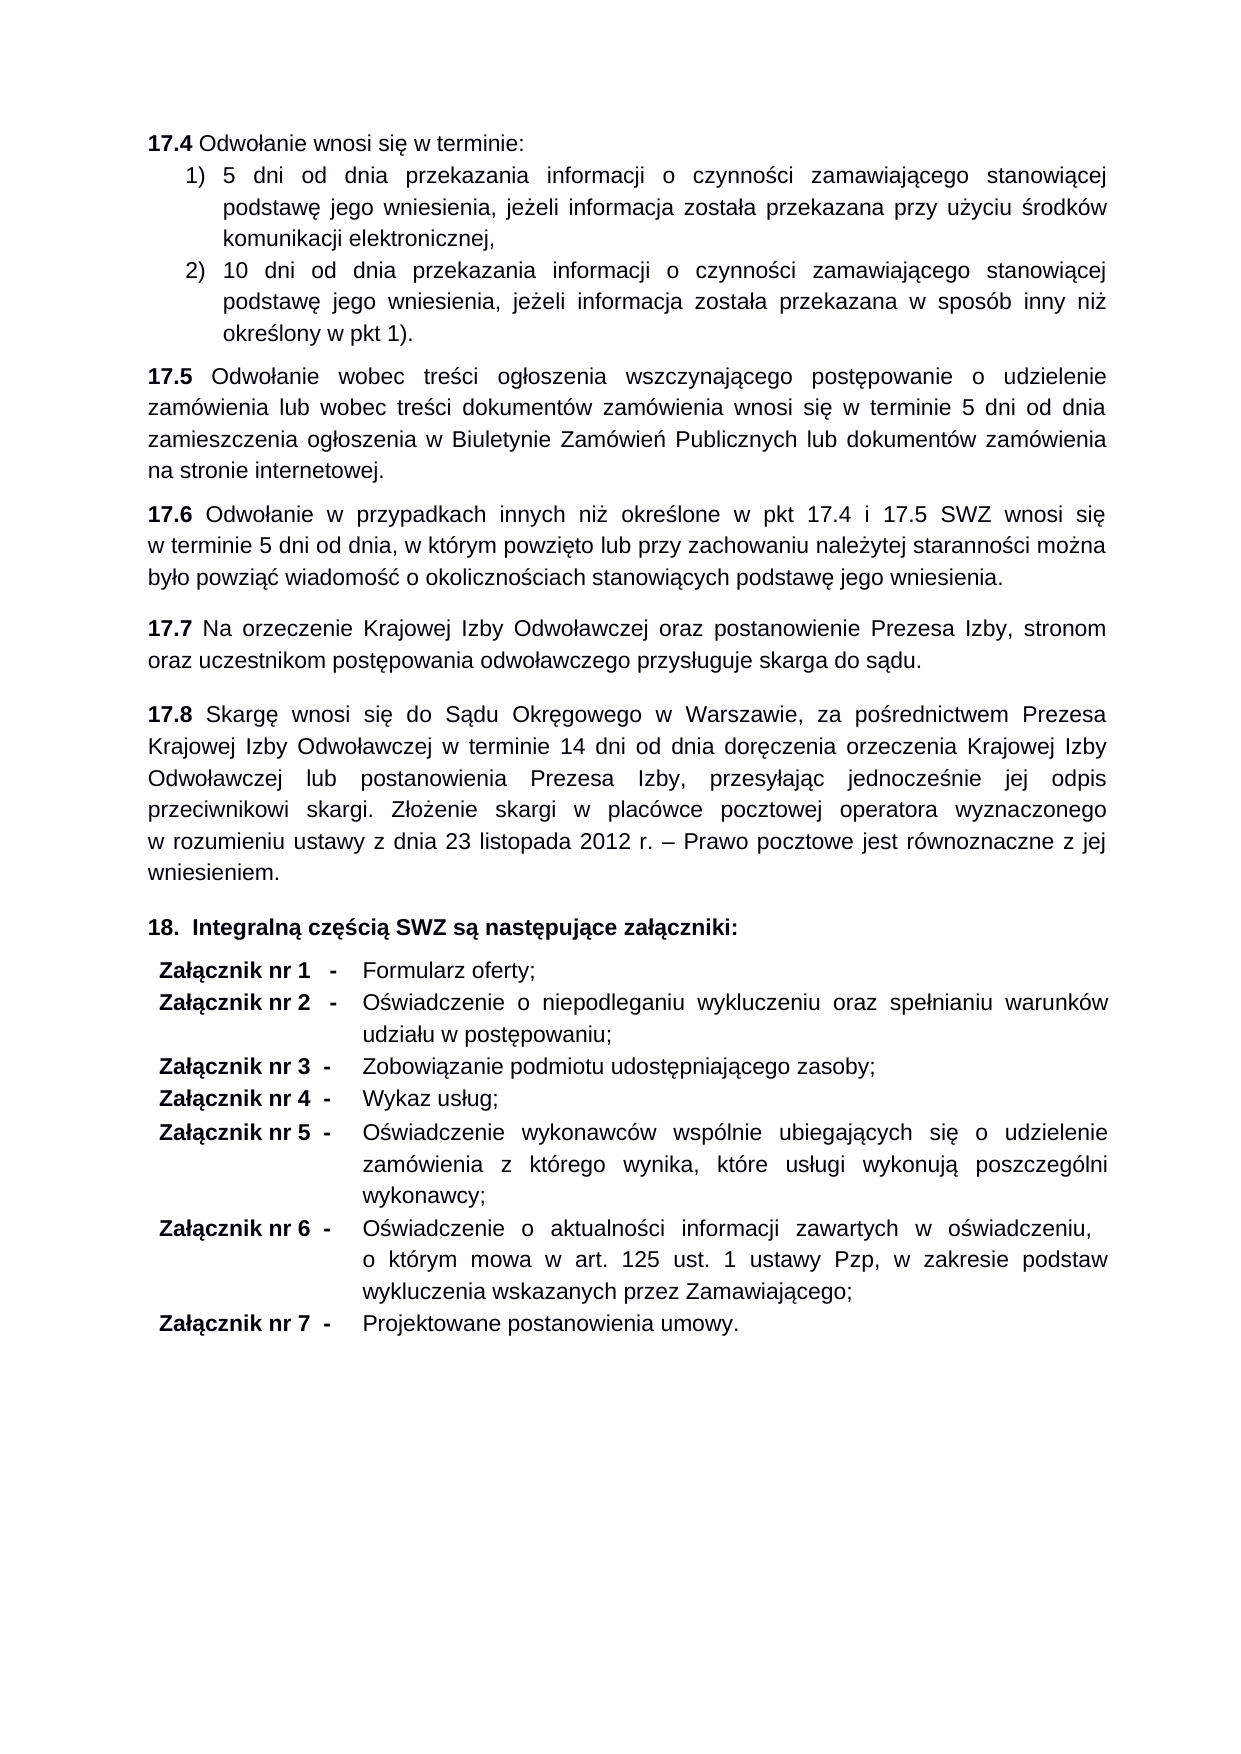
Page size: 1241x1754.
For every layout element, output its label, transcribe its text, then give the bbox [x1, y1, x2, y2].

table_cell Zobowiązanie podmiotu udostępniającego zasoby; [351, 1053, 1120, 1085]
table_cell Oświadczenie o niepodleganiu wykluczeniu oraz spełnianiu warunków udziału w postępowaniu; [351, 989, 1120, 1053]
list 5 dni od dnia przekazania informacji o czynności zamawiającego stanowiącej podstawę jego wniesienia, jeżeli informacja została przekazana przy użyciu środków komunikacji elektronicznej, [185, 162, 1107, 251]
table_cell Załącznik nr 6 - [148, 1215, 351, 1310]
table_cell Załącznik nr 5 - [148, 1119, 351, 1214]
table_header Załącznik nr 1 - [148, 957, 351, 989]
table_cell Załącznik nr 2 - [148, 989, 351, 1053]
text 17.6 Odwołanie w przypadkach innych niż określone w pkt 17.4 i 17.5 SWZ wnosi się w terminie 5 dni od dnia, w którym powzięto lub przy zachowaniu należytej staranności można było powziąć wiadomość o okolicznościach stanowiących podstawę jego wniesienia. [148, 501, 1107, 590]
table_cell Wykaz usług; [351, 1085, 1120, 1119]
table_header Formularz oferty; [351, 957, 1120, 989]
table_cell Oświadczenie wykonawców wspólnie ubiegających się o udzielenie zamówienia z którego wynika, które usługi wykonują poszczególni wykonawcy; [351, 1119, 1120, 1214]
table_cell Załącznik nr 4 - [148, 1085, 351, 1119]
list 10 dni od dnia przekazania informacji o czynności zamawiającego stanowiącej podstawę jego wniesienia, jeżeli informacja została przekazana w sposób inny niż określony w pkt 1). [185, 257, 1107, 346]
list Integralną częścią SWZ są następujące załączniki: [148, 914, 1107, 940]
table_cell Załącznik nr 7 - [148, 1310, 351, 1342]
text 17.5 Odwołanie wobec treści ogłoszenia wszczynającego postępowanie o udzielenie zamówienia lub wobec treści dokumentów zamówienia wnosi się w terminie 5 dni od dnia zamieszczenia ogłoszenia w Biuletynie Zamówień Publicznych lub dokumentów zamówienia na stronie internetowej. [148, 363, 1107, 484]
text 17.4 Odwołanie wnosi się w terminie: [148, 130, 1107, 157]
table_cell Projektowane postanowienia umowy. [351, 1310, 1120, 1342]
table_cell Oświadczenie o aktualności informacji zawartych w oświadczeniu, o którym mowa w art. 125 ust. 1 ustawy Pzp, w zakresie podstaw wykluczenia wskazanych przez Zamawiającego; [351, 1215, 1120, 1310]
text 17.8 Skargę wnosi się do Sądu Okręgowego w Warszawie, za pośrednictwem Prezesa Krajowej Izby Odwoławczej w terminie 14 dni od dnia doręczenia orzeczenia Krajowej Izby Odwoławczej lub postanowienia Prezesa Izby, przesyłając jednocześnie jej odpis przeciwnikowi skargi. Złożenie skargi w placówce pocztowej operatora wyznaczonego w rozumieniu ustawy z dnia 23 listopada 2012 r. – Prawo pocztowe jest równoznaczne z jej wniesieniem. [148, 701, 1107, 886]
table_cell Załącznik nr 3 - [148, 1053, 351, 1085]
text 17.7 Na orzeczenie Krajowej Izby Odwoławczej oraz postanowienie Prezesa Izby, stronom oraz uczestnikom postępowania odwoławczego przysługuje skarga do sądu. [148, 615, 1107, 673]
